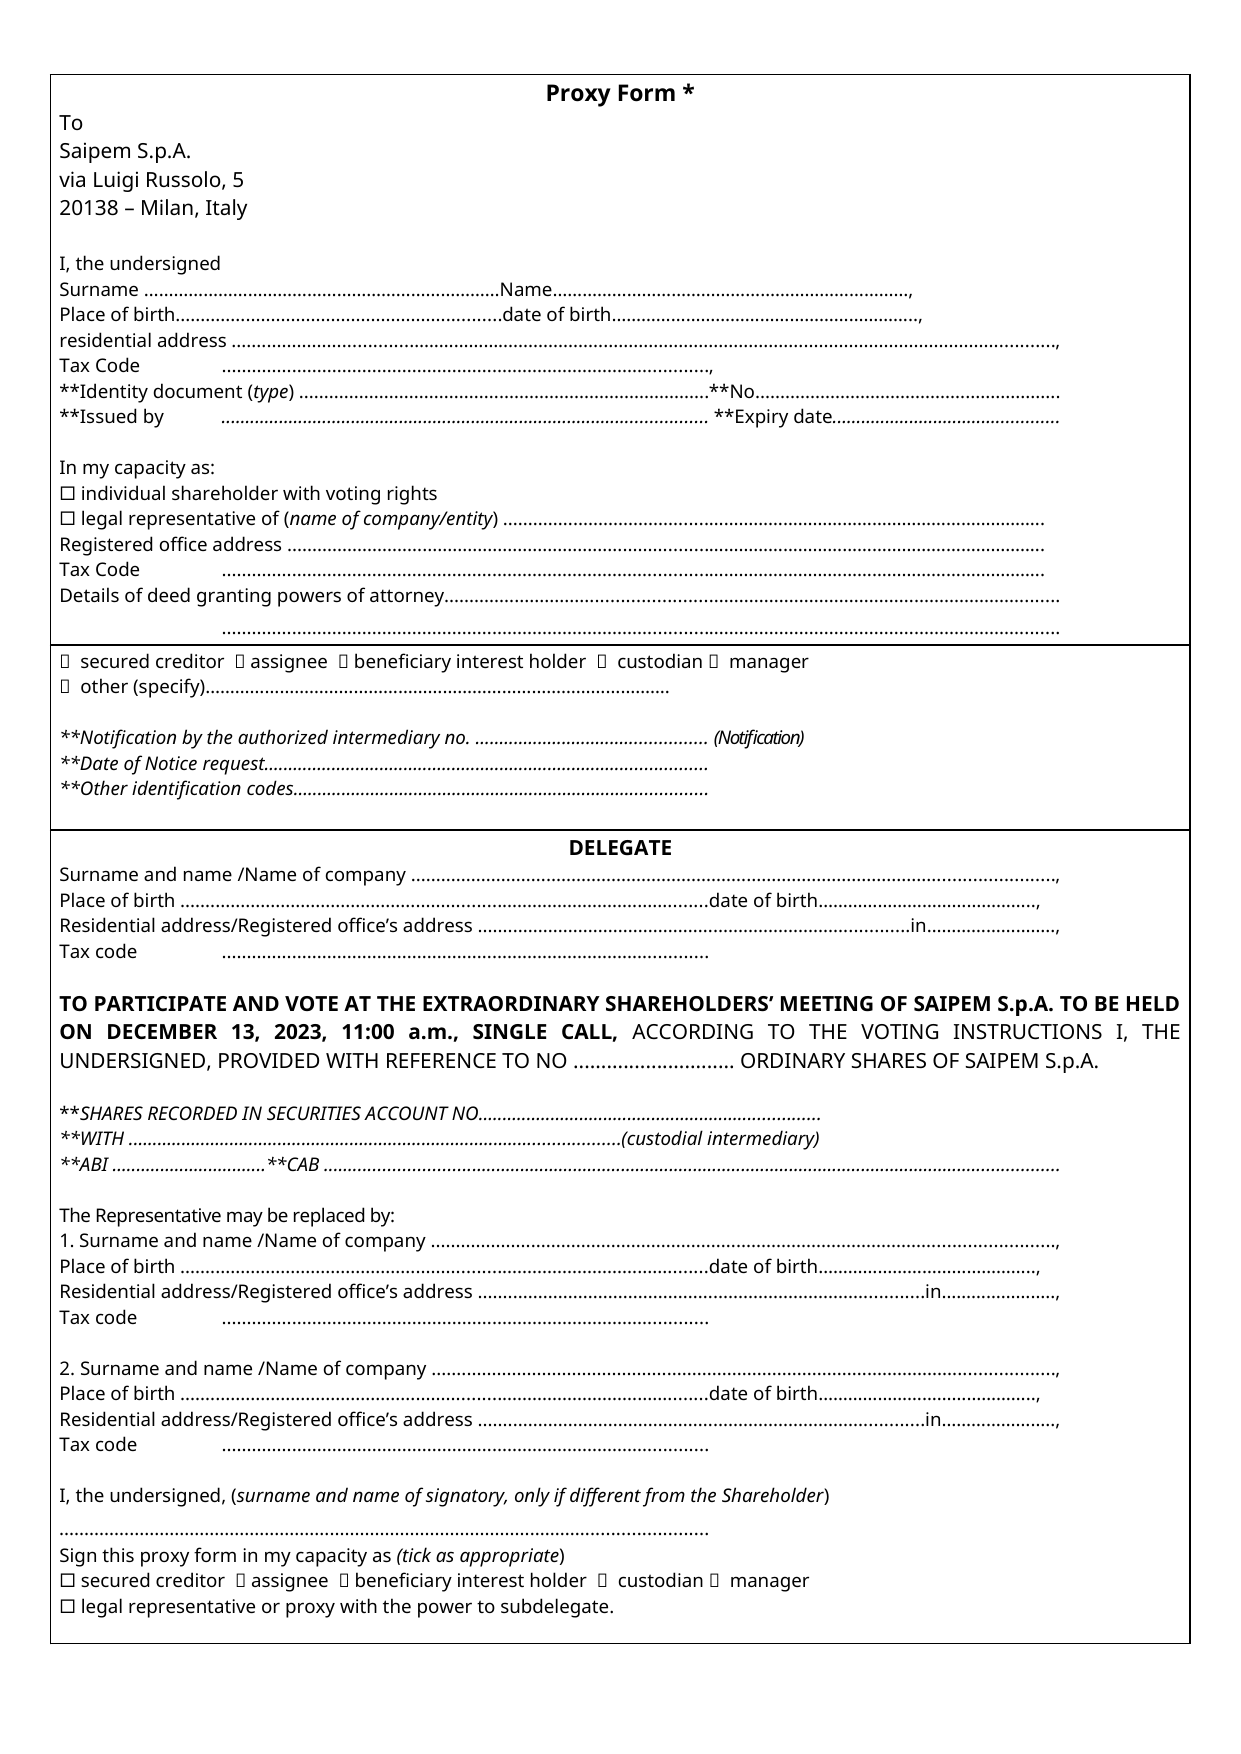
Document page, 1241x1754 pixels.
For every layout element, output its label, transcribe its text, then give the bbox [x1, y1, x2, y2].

text Place of birth date of birth…………………………………….., [59, 887, 1181, 912]
text **ABI **CAB [59, 1151, 1181, 1176]
text Residential address/Registered office’s address in………………….., [59, 1406, 1181, 1432]
text I, the undersigned [59, 250, 1181, 276]
text legal representative or proxy with the power to subdelegate. [59, 1593, 1181, 1619]
text Tax code [59, 938, 1181, 963]
text 2. Surname and name /Name of company , [59, 1355, 1181, 1381]
text secured creditor  assignee  beneficiary interest holder  custodian  manager [59, 1568, 1181, 1593]
text Place of birth date of birth…………………………………….., [59, 1253, 1181, 1278]
text Residential address/Registered office’s address in………………….., [59, 1278, 1181, 1304]
text  other (specify)…………………………………………………………………………………. [59, 673, 1181, 699]
text Surname and name /Name of company , [59, 861, 1181, 887]
text  secured creditor  assignee  beneficiary interest holder  custodian  manager [51, 646, 1189, 673]
text residential address ……………… , [59, 327, 1181, 352]
text **Identity document (type) **No. [59, 378, 1181, 403]
text Details of deed granting powers of attorney [59, 582, 1181, 608]
text The Representative may be replaced by: [59, 1202, 1181, 1227]
text **Other identification codes [59, 776, 1181, 801]
text I, the undersigned, (surname and name of signatory, only if different from the Shareholder) [59, 1483, 1181, 1508]
text **WITH (custodial intermediary) [59, 1125, 1181, 1151]
text legal representative of (name of company/entity) ………………………………………………………….. [59, 506, 1181, 531]
text **Notification by the authorized intermediary no. (Notification) [59, 724, 1181, 750]
text To [59, 108, 1181, 137]
text TO PARTICIPATE AND VOTE AT THE EXTRAORDINARY SHAREHOLDERS’ MEETING OF SAIPEM S.p.A. TO BE HELD ON DECEMBER 13, 2023, 11:00 a.m., SINGLE CALL, ACCORDING TO THE VOTING INSTRUCTIONS I, THE UNDERSIGNED, PROVIDED WITH REFERENCE TO NO ............................. ORDINARY SHARES OF SAIPEM S.p.A. [59, 989, 1181, 1074]
text Tax code [59, 1304, 1181, 1329]
text **Issued by **Expiry date [59, 403, 1181, 429]
text via Luigi Russolo, 5 [59, 165, 1181, 193]
text In my capacity as: [59, 454, 1181, 480]
text Tax Code , [59, 352, 1181, 378]
text DELEGATE [51, 831, 1189, 861]
text 20138 – Milan, Italy [59, 193, 1181, 222]
text Saipem S.p.A. [59, 137, 1181, 165]
text 1. Surname and name /Name of company , [59, 1227, 1181, 1253]
text Registered office address ………………………………………………………….. [59, 531, 1181, 557]
text individual shareholder with voting rights [59, 480, 1181, 506]
text Tax code [59, 1432, 1181, 1457]
text **Date of Notice request [59, 750, 1181, 776]
text Sign this proxy form in my capacity as (tick as appropriate) [59, 1542, 1181, 1568]
text Proxy Form * [51, 75, 1189, 108]
text Surname ………………………………………………………………Name………………………………………………………………, [59, 276, 1181, 301]
text Tax Code ………………………………………………………….. [59, 557, 1181, 582]
text Place of birth date of birth…………………………………….., [59, 1381, 1181, 1406]
text Place of birth date of birth…………………………………………………….., [59, 301, 1181, 327]
text Residential address/Registered office’s address in…………………….., [59, 912, 1181, 938]
text **SHARES RECORDED IN SECURITIES ACCOUNT NO [59, 1100, 1181, 1125]
